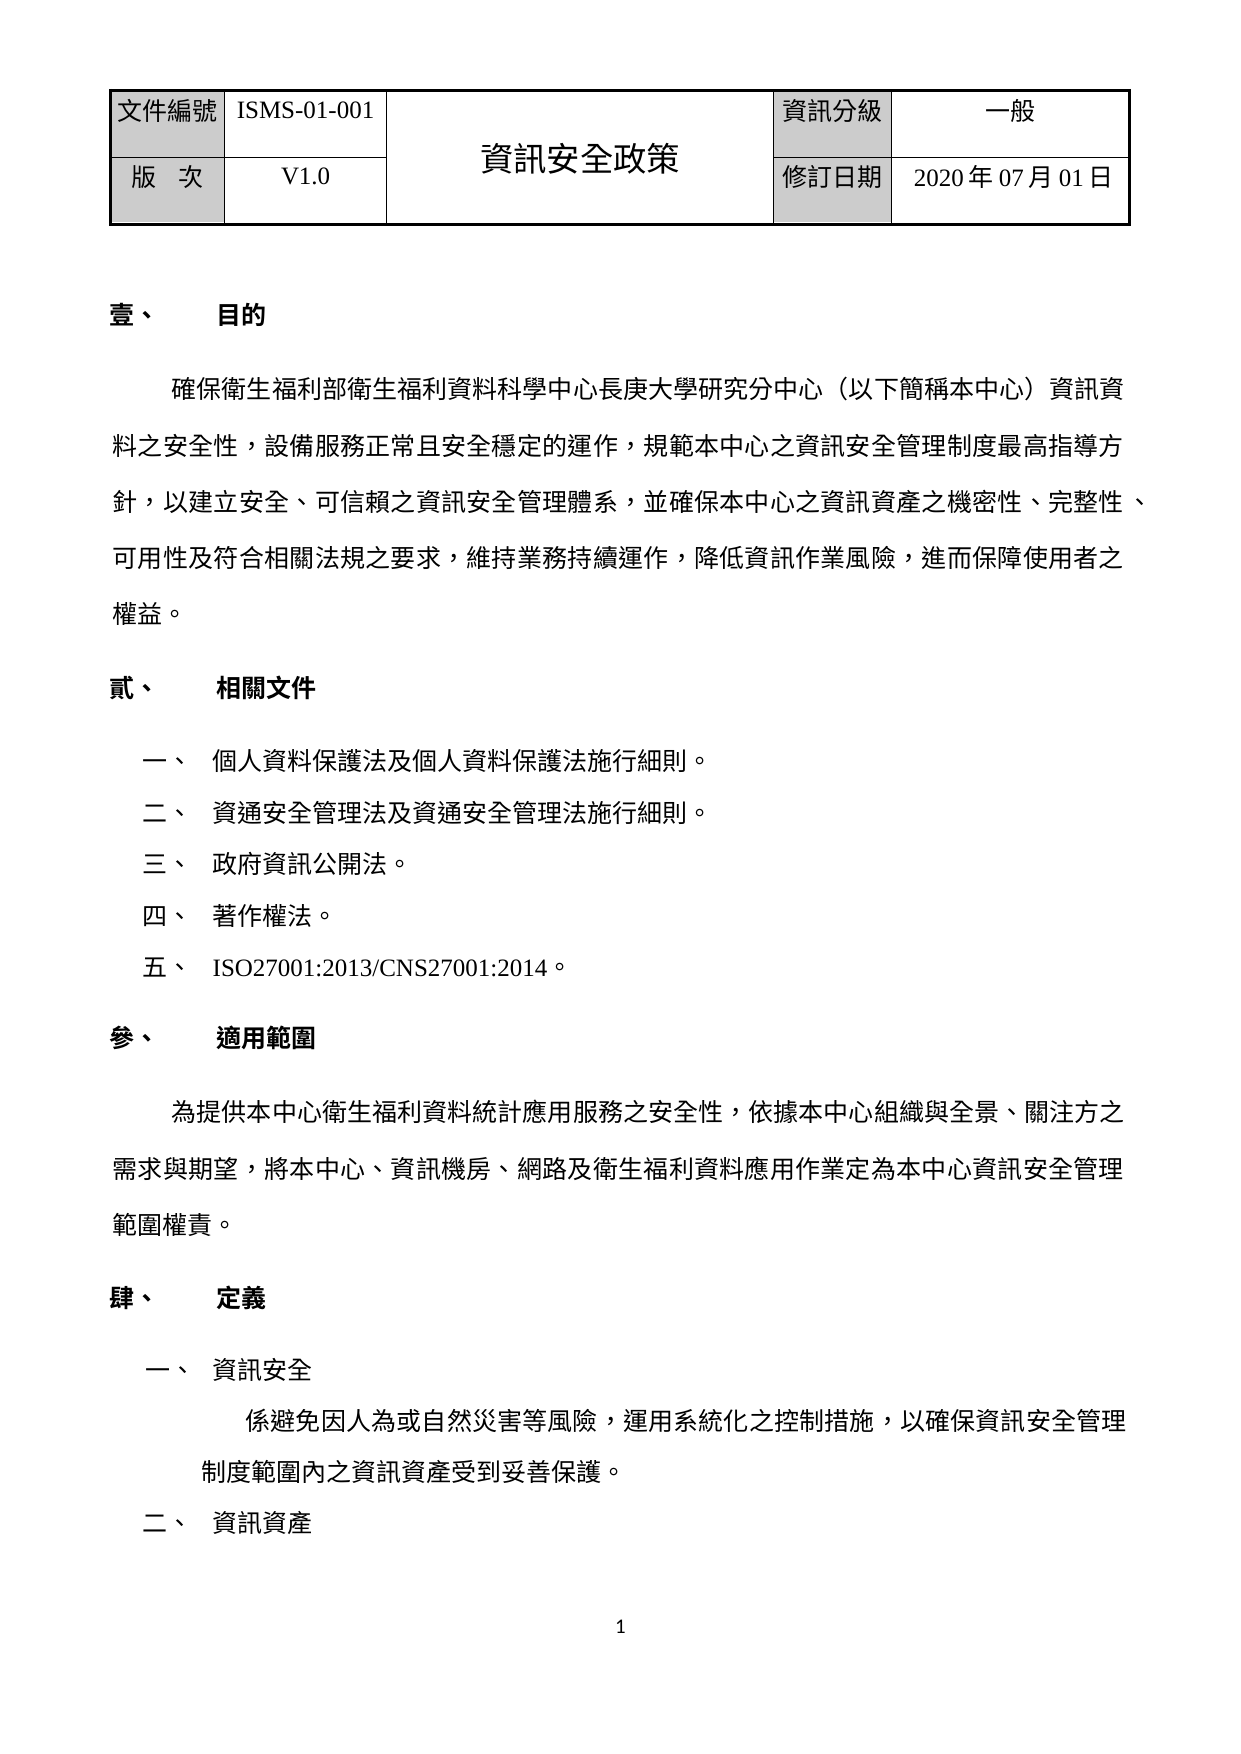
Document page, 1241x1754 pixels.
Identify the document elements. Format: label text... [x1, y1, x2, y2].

text 為提供本中心衛生福利資料統計應用服務之安全性，依據本中心組織與全景、關注方之需求與期望，將本中心、資訊機房、網路及衛生福利資料應用作業定為本中心資訊安全管理範圍權責。 [112, 1092, 1128, 1242]
subtitle 資訊資產 [142, 1506, 1128, 1539]
subtitle 個人資料保護法及個人資料保護法施行細則。 [142, 742, 1128, 778]
subtitle 適用範圍 [109, 1019, 1128, 1057]
subtitle 政府資訊公開法。 [142, 847, 1128, 881]
subtitle 資通安全管理法及資通安全管理法施行細則。 [142, 796, 1128, 830]
text 確保衛生福利部衛生福利資料科學中心長庚大學研究分中心（以下簡稱本中心）資訊資料之安全性，設備服務正常且安全穩定的運作，規範本中心之資訊安全管理制度最高指導方針，以建立安全、可信賴之資訊安全管理體系，並確保本中心之資訊資產之機密性、完整性、可用性及符合相關法規之要求，維持業務持續運作，降低資訊作業風險，進而保障使用者之權益。 [112, 369, 1128, 632]
subtitle 相關文件 [109, 668, 1128, 706]
subtitle 目的 [109, 296, 1128, 333]
subtitle 資訊安全 [146, 1352, 1128, 1386]
subtitle 係避免因人為或自然災害等風險，運用系統化之控制措施，以確保資訊安全管理制度範圍內之資訊資產受到妥善保護。 [201, 1403, 1128, 1488]
subtitle 著作權法。 [142, 898, 1128, 932]
subtitle ISO27001:2013/CNS27001:2014。 [142, 949, 1128, 983]
subtitle 定義 [109, 1279, 1128, 1317]
